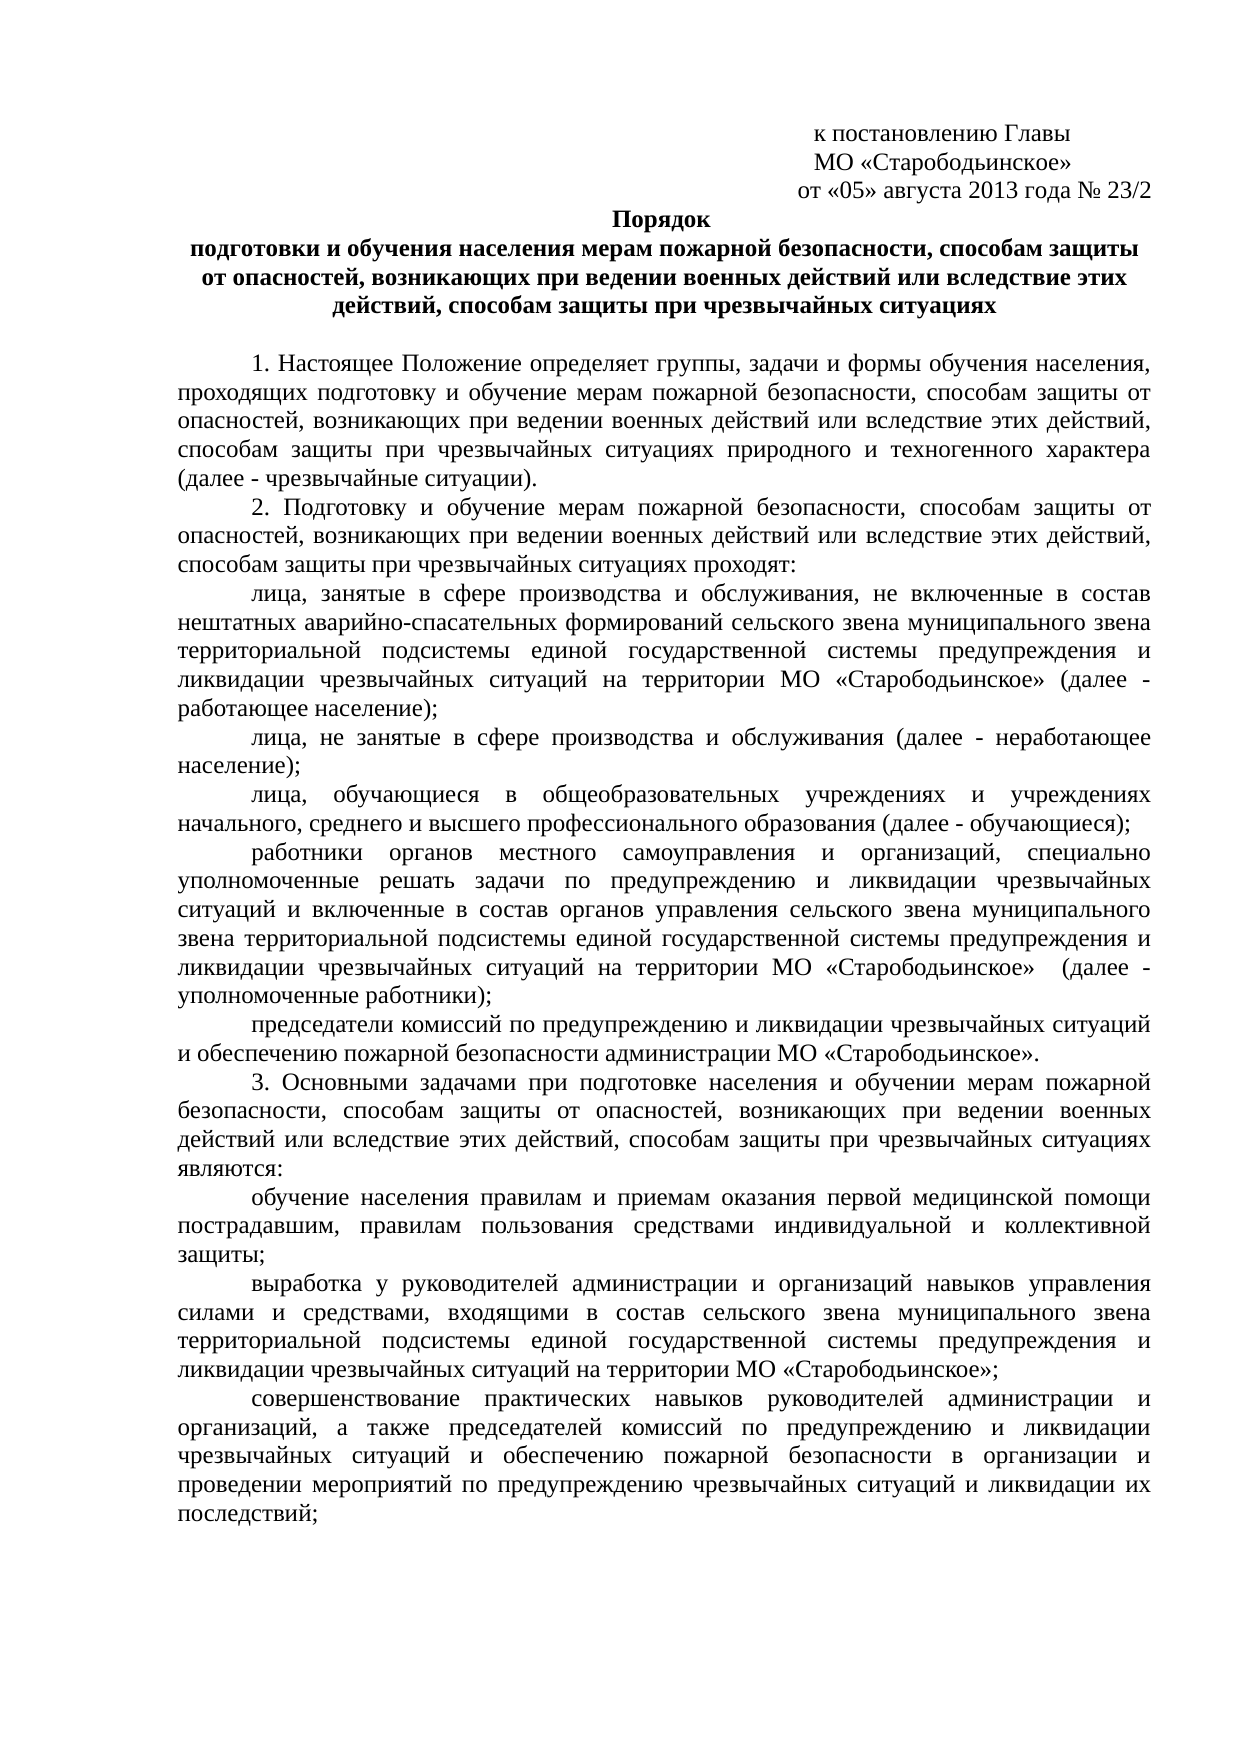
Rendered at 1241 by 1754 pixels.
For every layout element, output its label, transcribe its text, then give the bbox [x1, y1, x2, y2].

text лица, занятые в сфере производства и обслуживания, не включенные в состав нештатных аварийно-спасательных формирований сельского звена муниципального звена территориальной подсистемы единой государственной системы предупреждения и ликвидации чрезвычайных ситуаций на территории МО «Старободьинское» (далее - работающее население); [177, 578, 1152, 722]
text 3. Основными задачами при подготовке населения и обучении мерам пожарной безопасности, способам защиты от опасностей, возникающих при ведении военных действий или вследствие этих действий, способам защиты при чрезвычайных ситуациях являются: [177, 1067, 1152, 1182]
text выработка у руководителей администрации и организаций навыков управления силами и средствами, входящими в состав сельского звена муниципального звена территориальной подсистемы единой государственной системы предупреждения и ликвидации чрезвычайных ситуаций на территории МО «Старободьинское»; [177, 1268, 1152, 1383]
text лица, обучающиеся в общеобразовательных учреждениях и учреждениях начального, среднего и высшего профессионального образования (далее - обучающиеся); [177, 779, 1152, 837]
text обучение населения правилам и приемам оказания первой медицинской помощи пострадавшим, правилам пользования средствами индивидуальной и коллективной защиты; [177, 1182, 1152, 1268]
subtitle Порядок подготовки и обучения населения мерам пожарной безопасности, способам защиты от опасностей, возникающих при ведении военных действий или вследствие этих действий, способам защиты при чрезвычайных ситуациях [177, 204, 1152, 319]
text совершенствование практических навыков руководителей администрации и организаций, а также председателей комиссий по предупреждению и ликвидации чрезвычайных ситуаций и обеспечению пожарной безопасности в организации и проведении мероприятий по предупреждению чрезвычайных ситуаций и ликвидации их последствий; [177, 1383, 1152, 1527]
text МО «Старободьинское» [177, 147, 1152, 176]
text лица, не занятые в сфере производства и обслуживания (далее - неработающее население); [177, 722, 1152, 779]
text к постановлению Главы [177, 118, 1152, 147]
text 2. Подготовку и обучение мерам пожарной безопасности, способам защиты от опасностей, возникающих при ведении военных действий или вследствие этих действий, способам защиты при чрезвычайных ситуациях проходят: [177, 492, 1152, 578]
text работники органов местного самоуправления и организаций, специально уполномоченные решать задачи по предупреждению и ликвидации чрезвычайных ситуаций и включенные в состав органов управления сельского звена муниципального звена территориальной подсистемы единой государственной системы предупреждения и ликвидации чрезвычайных ситуаций на территории МО «Старободьинское» (далее - уполномоченные работники); [177, 837, 1152, 1009]
text от «05» августа 2013 года № 23/2 [177, 176, 1152, 204]
text председатели комиссий по предупреждению и ликвидации чрезвычайных ситуаций и обеспечению пожарной безопасности администрации МО «Старободьинское». [177, 1009, 1152, 1067]
text 1. Настоящее Положение определяет группы, задачи и формы обучения населения, проходящих подготовку и обучение мерам пожарной безопасности, способам защиты от опасностей, возникающих при ведении военных действий или вследствие этих действий, способам защиты при чрезвычайных ситуациях природного и техногенного характера (далее - чрезвычайные ситуации). [177, 348, 1152, 492]
